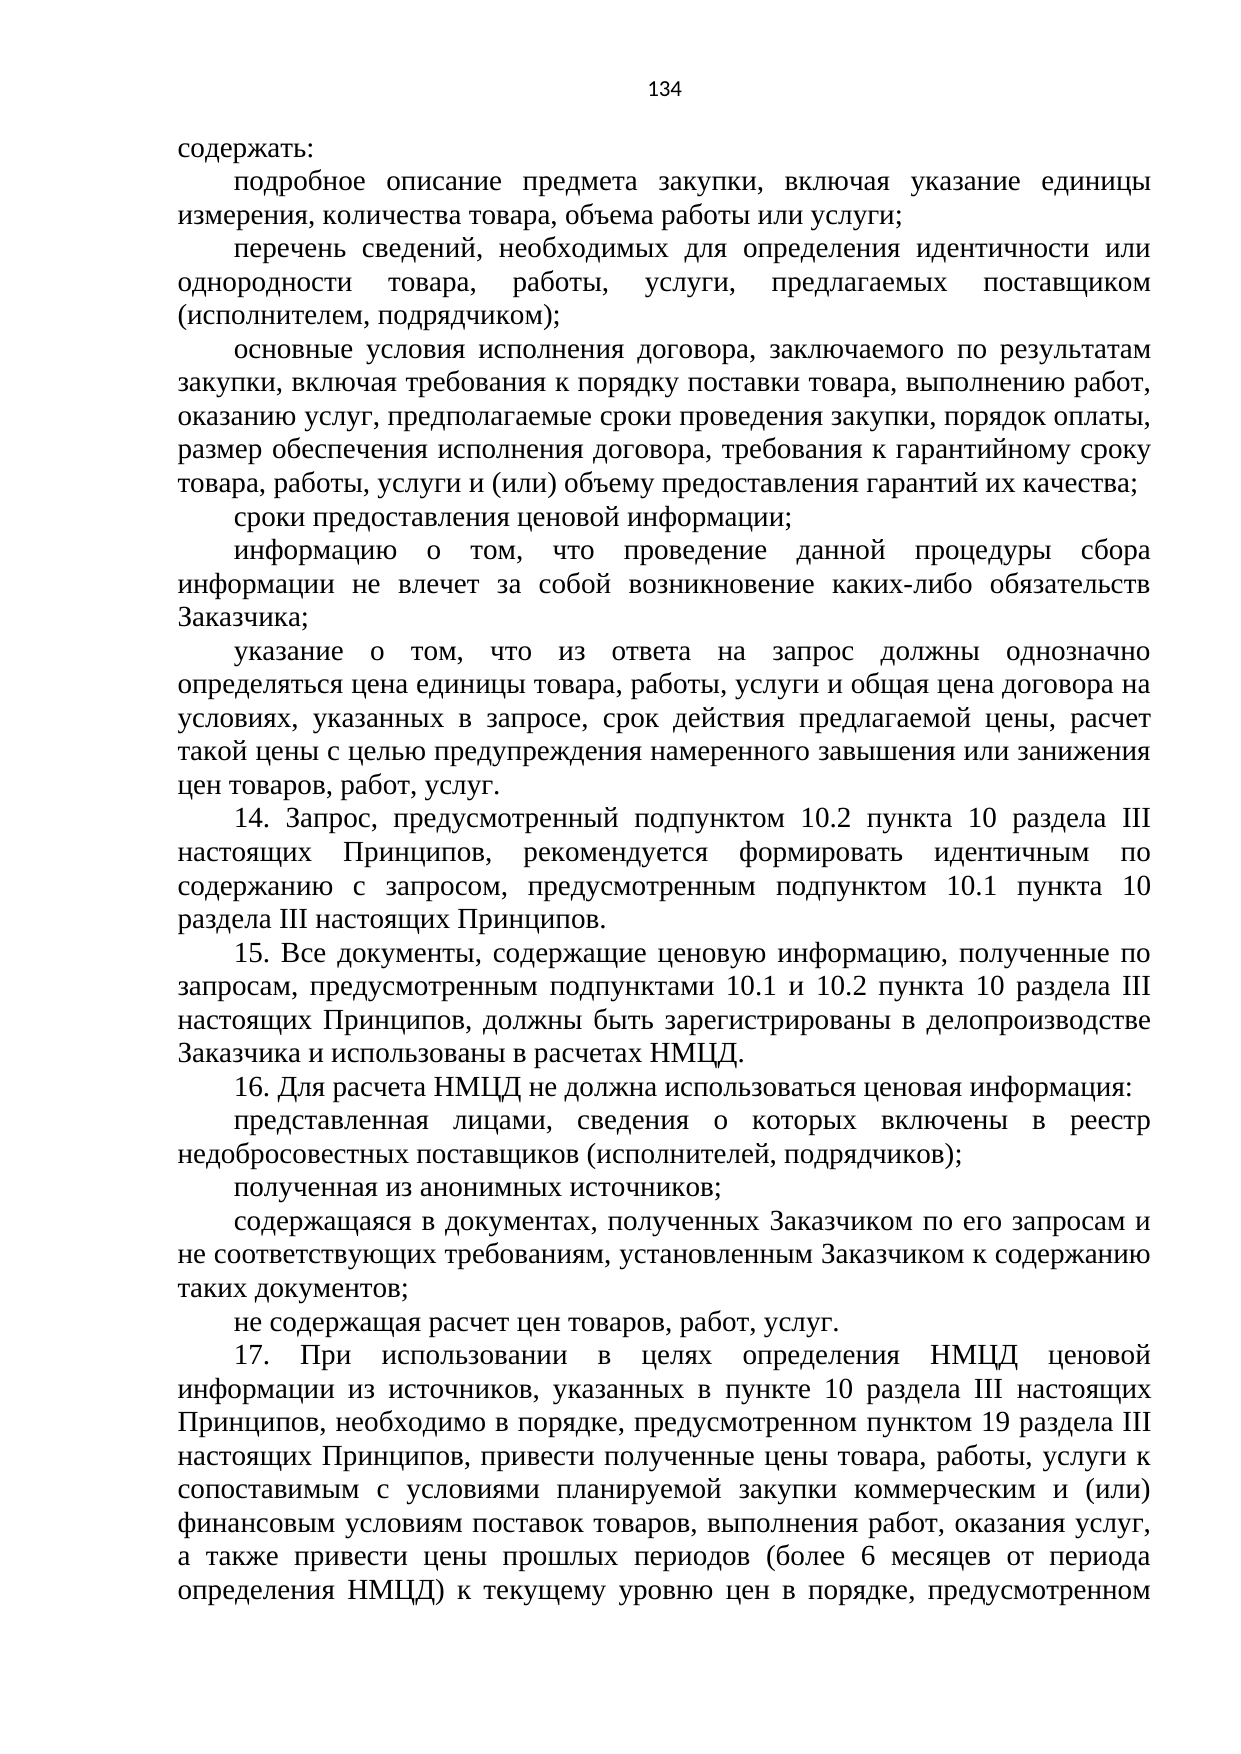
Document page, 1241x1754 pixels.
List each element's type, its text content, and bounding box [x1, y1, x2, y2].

text содержащаяся в документах, полученных Заказчиком по его запросам и не соответствующих требованиям, установленным Заказчиком к содержанию таких документов; [177, 1203, 1152, 1304]
text полученная из анонимных источников; [177, 1169, 1152, 1203]
text сроки предоставления ценовой информации; [177, 499, 1152, 532]
text не содержащая расчет цен товаров, работ, услуг. [177, 1304, 1152, 1337]
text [177, 1337, 1152, 1606]
text подробное описание предмета закупки, включая указание единицы измерения, количества товара, объема работы или услуги; [177, 163, 1152, 230]
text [177, 130, 1152, 163]
text представленная лицами, сведения о которых включены в реестр недобросовестных поставщиков (исполнителей, подрядчиков); [177, 1102, 1152, 1169]
text 16. Для расчета НМЦД не должна использоваться ценовая информация: [177, 1069, 1152, 1102]
text основные условия исполнения договора, заключаемого по результатам закупки, включая требования к порядку поставки товара, выполнению работ, оказанию услуг, предполагаемые сроки проведения закупки, порядок оплаты, размер обеспечения исполнения договора, требования к гарантийному сроку товара, работы, услуги и (или) объему предоставления гарантий их качества; [177, 331, 1152, 499]
text информацию о том, что проведение данной процедуры сбора информации не влечет за собой возникновение каких-либо обязательств Заказчика; [177, 532, 1152, 633]
text указание о том, что из ответа на запрос должны однозначно определяться цена единицы товара, работы, услуги и общая цена договора на условиях, указанных в запросе, срок действия предлагаемой цены, расчет такой цены с целью предупреждения намеренного завышения или занижения цен товаров, работ, услуг. [177, 633, 1152, 801]
text 14. Запрос, предусмотренный подпунктом 10.2 пункта 10 раздела III настоящих Принципов, рекомендуется формировать идентичным по содержанию с запросом, предусмотренным подпунктом 10.1 пункта 10 раздела III настоящих Принципов. [177, 801, 1152, 935]
text 15. Все документы, содержащие ценовую информацию, полученные по запросам, предусмотренным подпунктами 10.1 и 10.2 пункта 10 раздела III настоящих Принципов, должны быть зарегистрированы в делопроизводстве Заказчика и использованы в расчетах НМЦД. [177, 935, 1152, 1069]
text перечень сведений, необходимых для определения идентичности или однородности товара, работы, услуги, предлагаемых поставщиком (исполнителем, подрядчиком); [177, 230, 1152, 331]
